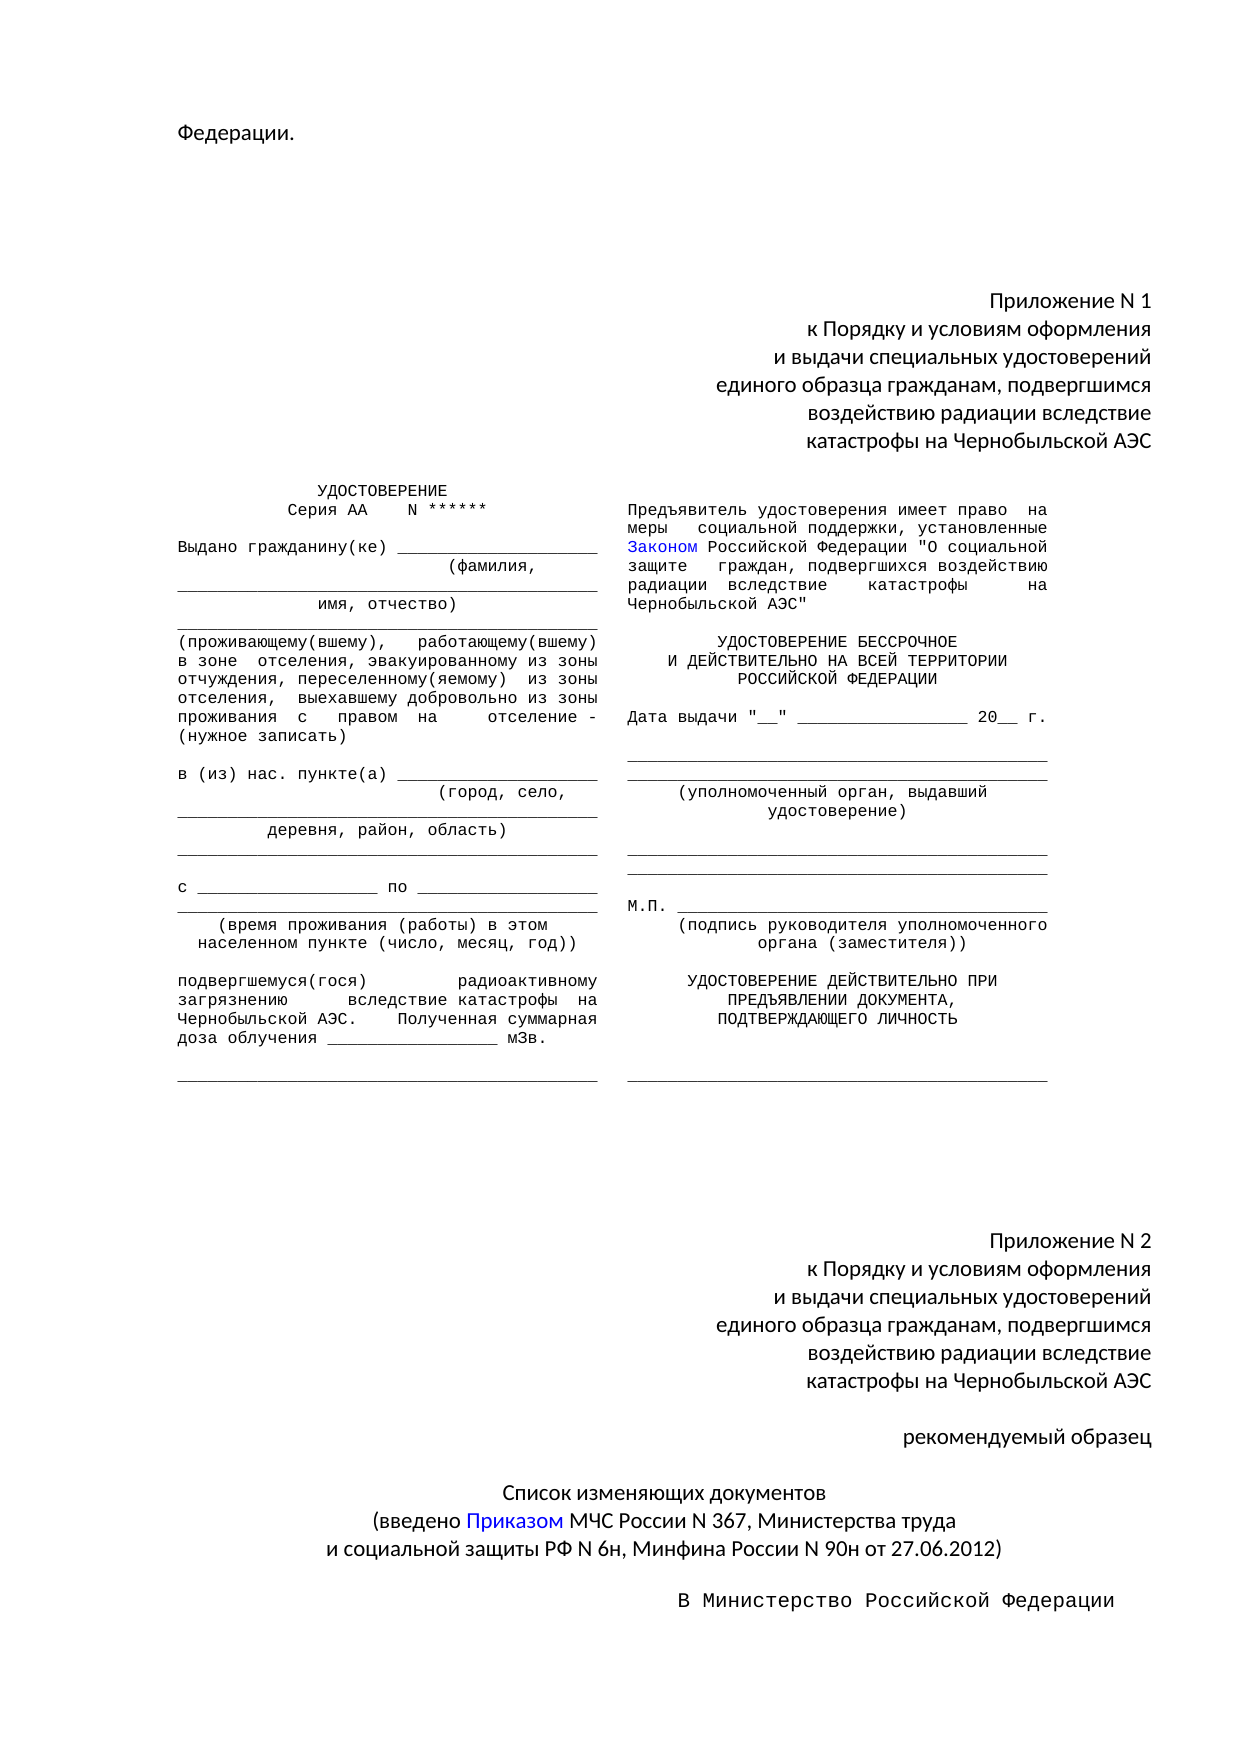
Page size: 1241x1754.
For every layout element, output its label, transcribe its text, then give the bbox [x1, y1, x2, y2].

text воздействию радиации вследствие [177, 398, 1152, 426]
text меры социальной поддержки, установленные [177, 520, 1152, 539]
text __________________________________________ [177, 746, 1152, 765]
text __________________________________________ [177, 614, 1152, 633]
text (время проживания (работы) в этом (подпись руководителя уполномоченного [177, 916, 1152, 935]
text в зоне отселения, эвакуированному из зоны И ДЕЙСТВИТЕЛЬНО НА ВСЕЙ ТЕРРИТОРИИ [177, 652, 1152, 671]
text УДОСТОВЕРЕНИЕ [177, 482, 1152, 501]
text и социальной защиты РФ N 6н, Минфина России N 90н от 27.06.2012) [177, 1534, 1152, 1562]
text проживания с правом на отселение - Дата выдачи "__" _________________ 20__ г. [177, 709, 1152, 727]
text к Порядку и условиям оформления [177, 314, 1152, 342]
text катастрофы на Чернобыльской АЭС [177, 426, 1152, 454]
text единого образца гражданам, подвергшимся [177, 370, 1152, 398]
text и выдачи специальных удостоверений [177, 1282, 1152, 1310]
text и выдачи специальных удостоверений [177, 342, 1152, 370]
text Приложение N 2 [177, 1226, 1152, 1254]
text отчуждения, переселенному(яемому) из зоны РОССИЙСКОЙ ФЕДЕРАЦИИ [177, 671, 1152, 690]
text __________________________________________ [177, 859, 1152, 878]
text __________________________________________ радиации вследствие катастрофы на [177, 577, 1152, 596]
text __________________________________________ удостоверение) [177, 803, 1152, 822]
text к Порядку и условиям оформления [177, 1254, 1152, 1282]
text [177, 118, 1152, 146]
text воздействию радиации вследствие [177, 1338, 1152, 1366]
text Серия АА N ****** Предъявитель удостоверения имеет право на [177, 501, 1152, 520]
text загрязнению вследствие катастрофы на ПРЕДЪЯВЛЕНИИ ДОКУМЕНТА, [177, 991, 1152, 1010]
text имя, отчество) Чернобыльской АЭС" [177, 596, 1152, 614]
text (введено Приказом МЧС России N 367, Министерства труда [177, 1506, 1152, 1534]
text Чернобыльской АЭС. Полученная суммарная ПОДТВЕРЖДАЮЩЕГО ЛИЧНОСТЬ [177, 1010, 1152, 1029]
text В Министерство Российской Федерации [177, 1590, 1152, 1614]
text __________________________________________ __________________________________________ [177, 841, 1152, 859]
text подвергшемуся(гося) радиоактивному УДОСТОВЕРЕНИЕ ДЕЙСТВИТЕЛЬНО ПРИ [177, 973, 1152, 991]
text доза облучения _________________ мЗв. [177, 1029, 1152, 1048]
text рекомендуемый образец [177, 1422, 1152, 1450]
text Выдано гражданину(ке) ____________________ Законом Российской Федерации "О социальной [177, 539, 1152, 558]
text деревня, район, область) [177, 822, 1152, 841]
text отселения, выехавшему добровольно из зоны [177, 690, 1152, 709]
text катастрофы на Чернобыльской АЭС [177, 1366, 1152, 1394]
text (проживающему(вшему), работающему(вшему) УДОСТОВЕРЕНИЕ БЕССРОЧНОЕ [177, 633, 1152, 652]
text (нужное записать) [177, 727, 1152, 746]
text с __________________ по __________________ [177, 878, 1152, 897]
text __________________________________________ __________________________________________ [177, 1067, 1152, 1086]
text Приложение N 1 [177, 286, 1152, 314]
text единого образца гражданам, подвергшимся [177, 1310, 1152, 1338]
text (город, село, (уполномоченный орган, выдавший [177, 784, 1152, 803]
text __________________________________________ М.П. _____________________________________ [177, 897, 1152, 916]
text (фамилия, защите граждан, подвергшихся воздействию [177, 558, 1152, 577]
text населенном пункте (число, месяц, год)) органа (заместителя)) [177, 935, 1152, 954]
text в (из) нас. пункте(а) ____________________ __________________________________________ [177, 765, 1152, 784]
text Список изменяющих документов [177, 1478, 1152, 1506]
